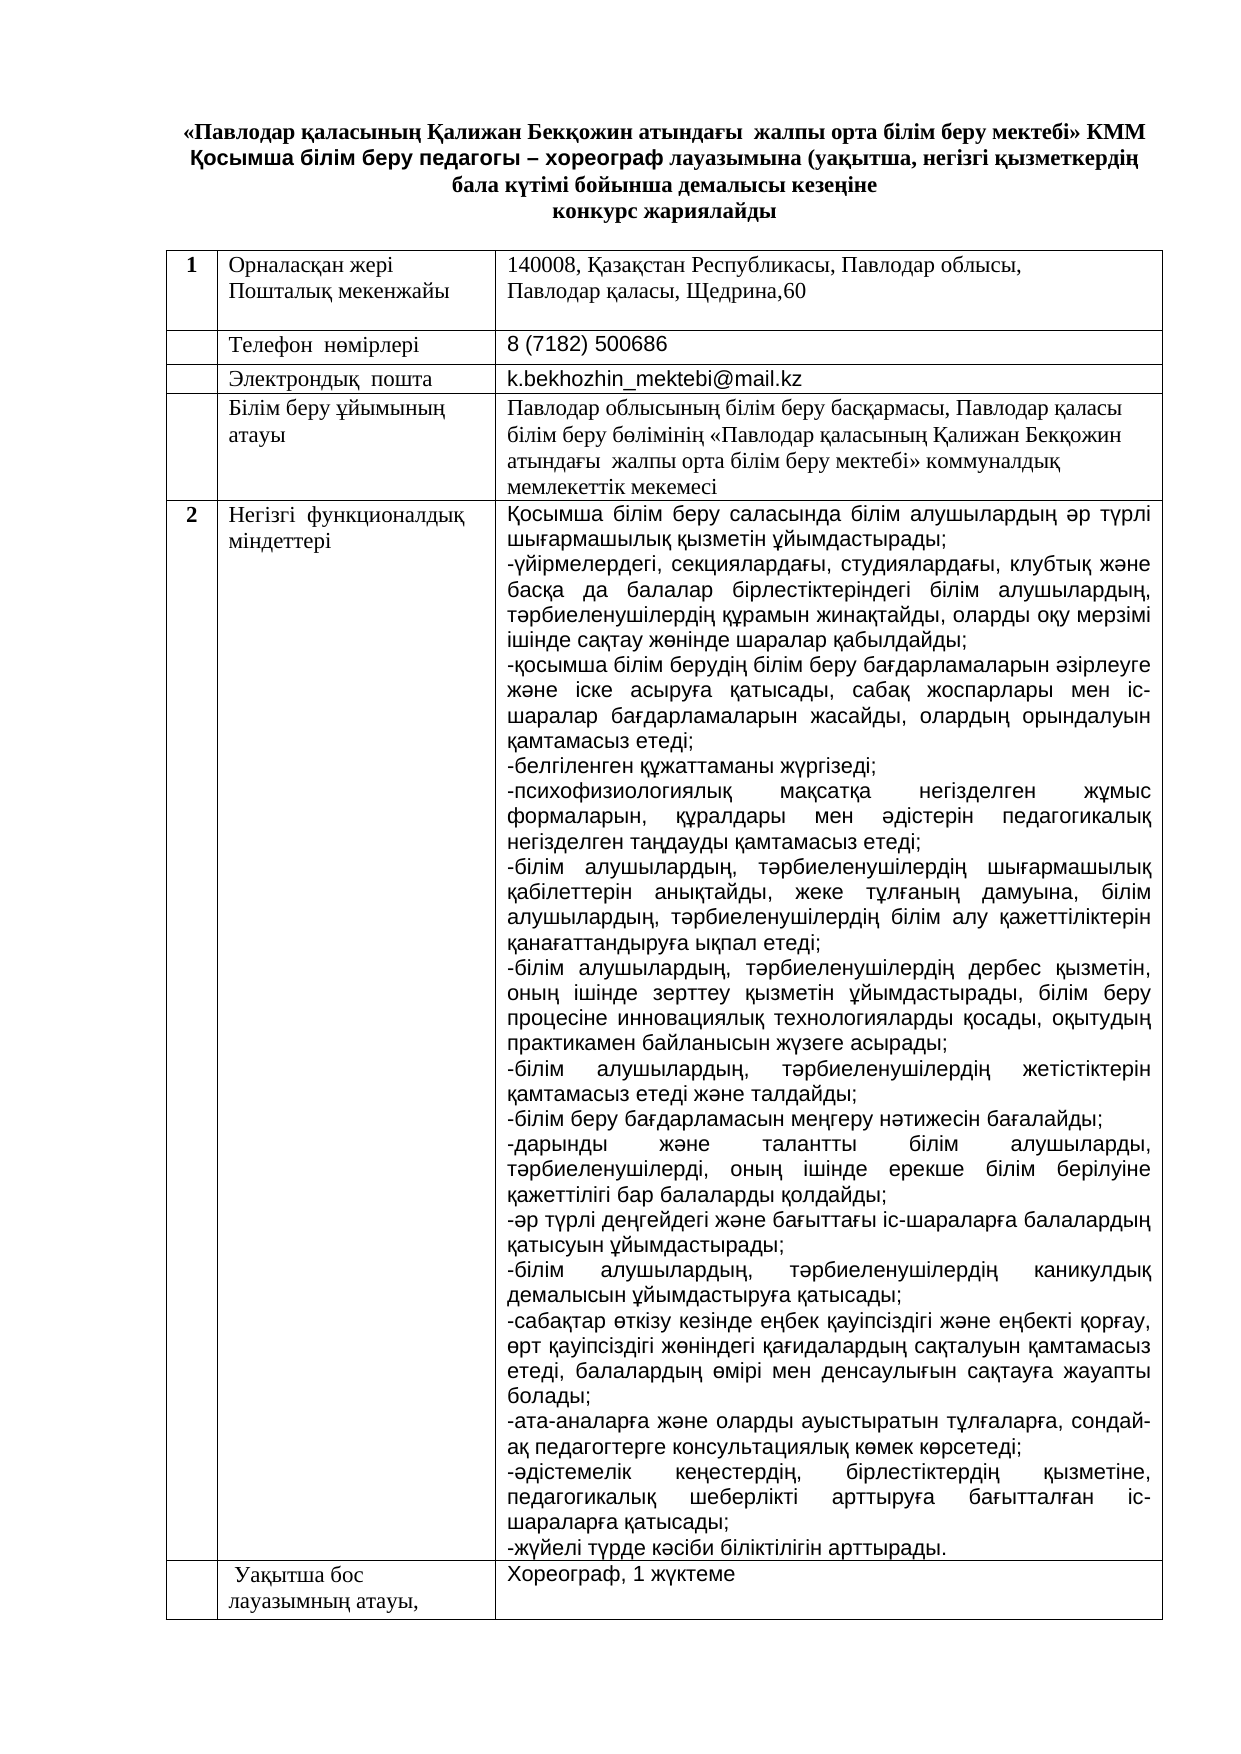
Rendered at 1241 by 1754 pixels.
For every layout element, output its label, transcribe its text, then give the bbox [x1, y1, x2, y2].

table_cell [496, 1561, 1162, 1619]
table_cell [218, 1561, 495, 1619]
text «Павлодар қаласының Қалижан Бекқожин атындағы жалпы орта білім беру мектебі» КММ Қосымша білім беру педагогы – хореограф лауазымына (уақытша, негізгі қызметкердің бала күтімі бойынша демалысы кезеңіне [177, 118, 1152, 197]
table_cell [167, 1561, 217, 1619]
table_cell k.bekhozhin_mektebi@mail.kz [496, 365, 1162, 393]
table_header 1 [167, 251, 217, 330]
table_cell Негізгі функционалдық міндеттері [218, 501, 495, 1559]
table_cell Білім беру ұйымының атауы [218, 394, 495, 500]
table_cell [167, 365, 217, 393]
table_header 140008, Қазақстан Республикасы, Павлодар облысы, Павлодар қаласы, Щедрина,60 [496, 251, 1162, 330]
table_cell Павлодар облысының білім беру басқармасы, Павлодар қаласы білім беру бөлімінің «Павлодар қаласының Қалижан Бекқожин атындағы жалпы орта білім беру мектебі» коммуналдық мемлекеттік мекемесі [496, 394, 1162, 500]
table_cell Қосымша білім беру саласында білім алушылардың әр түрлі шығармашылық қызметін ұйымдастырады; -үйірмелердегі, секциялардағы, студиялардағы, клубтық және басқа да балалар бірлестіктеріндегі білім алушылардың, тәрбиеленушілердің құрамын жинақтайды, оларды оқу мерзімі ішінде сақтау жөнінде шаралар қабылдайды; -қосымша білім берудің білім беру бағдарламаларын әзірлеуге және іске асыруға қатысады, сабақ жоспарлары мен іс-шаралар бағдарламаларын жасайды, олардың орындалуын қамтамасыз етеді; -белгіленген құжаттаманы жүргізеді; -психофизиологиялық мақсатқа негізделген жұмыс формаларын, құралдары мен әдістерін педагогикалық негізделген таңдауды қамтамасыз етеді; -білім алушылардың, тәрбиеленушілердің шығармашылық қабілеттерін анықтайды, жеке тұлғаның дамуына, білім алушылардың, тәрбиеленушілердің білім алу қажеттіліктерін қанағаттандыруға ықпал етеді; -білім алушылардың, тәрбиеленушілердің дербес қызметін, оның ішінде зерттеу қызметін ұйымдастырады, білім беру процесіне инновациялық технологияларды қосады, оқытудың практикамен байланысын жүзеге асырады; -білім алушылардың, тәрбиеленушілердің жетістіктерін қамтамасыз етеді және талдайды; -білім беру бағдарламасын меңгеру нәтижесін бағалайды; -дарынды және талантты білім алушыларды, тәрбиеленушілерді, оның ішінде ерекше білім берілуіне қажеттілігі бар балаларды қолдайды; -әр түрлі деңгейдегі және бағыттағы іс-шараларға балалардың қатысуын ұйымдастырады; -білім алушылардың, тәрбиеленушілердің каникулдық демалысын ұйымдастыруға қатысады; -сабақтар өткізу кезінде еңбек қауіпсіздігі және еңбекті қорғау, өрт қауіпсіздігі жөніндегі қағидалардың сақталуын қамтамасыз етеді, балалардың өмірі мен денсаулығын сақтауға жауапты болады; -ата-аналарға және оларды ауыстыратын тұлғаларға, сондай-ақ педагогтерге консультациялық көмек көрсетеді; -әдістемелік кеңестердің, бірлестіктердің қызметіне, педагогикалық шеберлікті арттыруға бағытталған іс-шараларға қатысады; -жүйелі түрде кәсіби біліктілігін арттырады. [496, 501, 1162, 1559]
table_cell [167, 331, 217, 364]
table_cell 8 (7182) 500686 [496, 331, 1162, 364]
table_cell Телефон нөмірлері [218, 331, 495, 364]
table_header Орналасқан жері Пошталық мекенжайы [218, 251, 495, 330]
text конкурс жариялайды [177, 197, 1152, 223]
table_cell 2 [167, 501, 217, 1559]
table_cell [167, 394, 217, 500]
table_cell Электрондық пошта [218, 365, 495, 393]
